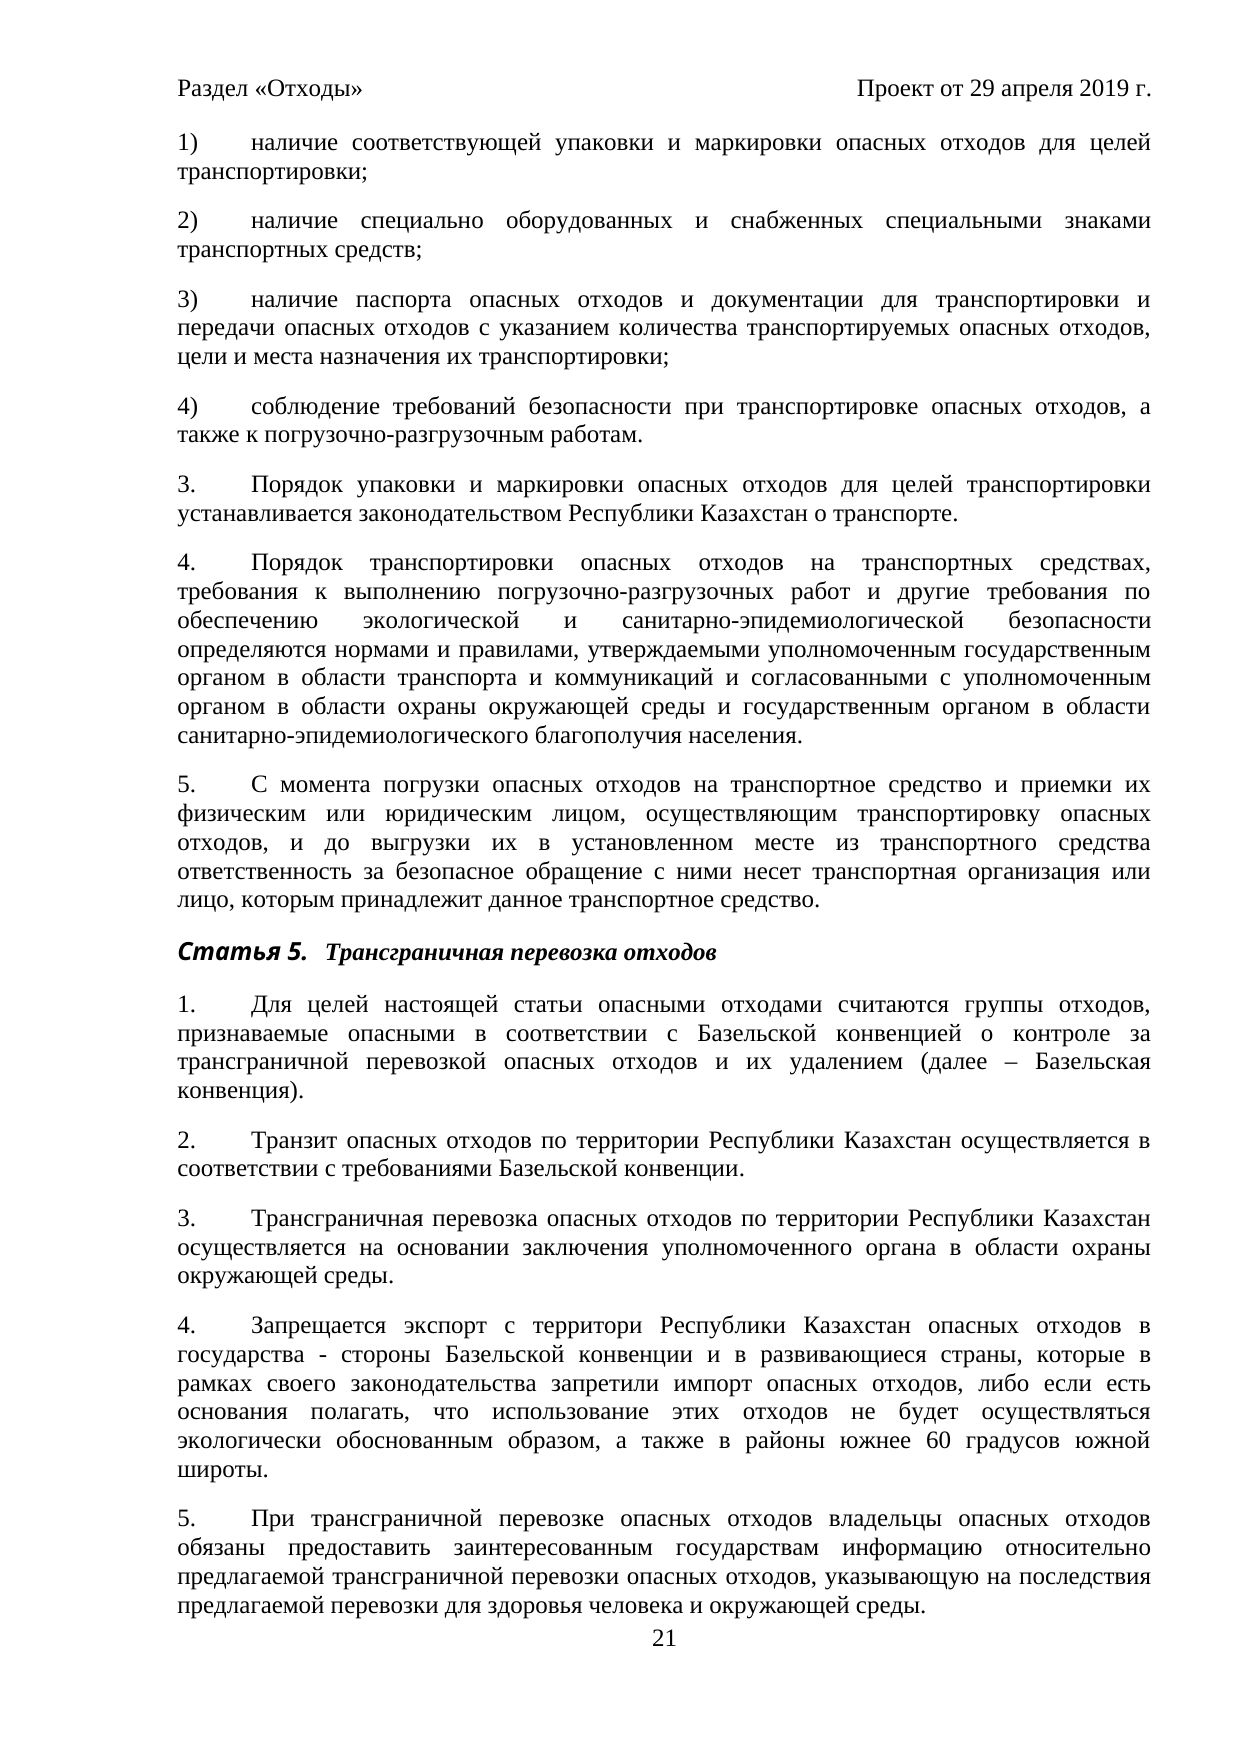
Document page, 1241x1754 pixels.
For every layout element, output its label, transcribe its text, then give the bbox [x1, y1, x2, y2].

text Порядок упаковки и маркировки опасных отходов для целей транспортировки устанавливается законодательством Республики Казахстан о транспорте. [177, 469, 1152, 527]
text Транзит опасных отходов по территории Республики Казахстан осуществляется в соответствии с требованиями Базельской конвенции. [177, 1125, 1152, 1182]
text При трансграничной перевозке опасных отходов владельцы опасных отходов обязаны предоставить заинтересованным государствам информацию относительно предлагаемой трансграничной перевозки опасных отходов, указывающую на последствия предлагаемой перевозки для здоровья человека и окружающей среды. [177, 1503, 1152, 1618]
text Порядок транспортировки опасных отходов на транспортных средствах, требования к выполнению погрузочно-разгрузочных работ и другие требования по обеспечению экологической и санитарно-эпидемиологической безопасности определяются нормами и правилами, утверждаемыми уполномоченным государственным органом в области транспорта и коммуникаций и согласованными с уполномоченным органом в области охраны окружающей среды и государственным органом в области санитарно-эпидемиологического благополучия населения. [177, 547, 1152, 749]
text наличие соответствующей упаковки и маркировки опасных отходов для целей транспортировки; [177, 127, 1152, 184]
text наличие специально оборудованных и снабженных специальными знаками транспортных средств; [177, 205, 1152, 263]
text Для целей настоящей статьи опасными отходами считаются группы отходов, признаваемые опасными в соответствии с Базельской конвенцией о контроле за трансграничной перевозкой опасных отходов и их удалением (далее – Базельская конвенция). [177, 989, 1152, 1104]
text Запрещается экспорт с территори Республики Казахстан опасных отходов в государства - стороны Базельской конвенции и в развивающиеся страны, которые в рамках своего законодательства запретили импорт опасных отходов, либо если есть основания полагать, что использование этих отходов не будет осуществляться экологически обоснованным образом, а также в районы южнее 60 градусов южной широты. [177, 1310, 1152, 1483]
text соблюдение требований безопасности при транспортировке опасных отходов, а также к погрузочно-разгрузочным работам. [177, 391, 1152, 448]
text наличие паспорта опасных отходов и документации для транспортировки и передачи опасных отходов с указанием количества транспортируемых опасных отходов, цели и места назначения их транспортировки; [177, 284, 1152, 370]
text С момента погрузки опасных отходов на транспортное средство и приемки их физическим или юридическим лицом, осуществляющим транспортировку опасных отходов, и до выгрузки их в установленном месте из транспортного средства ответственность за безопасное обращение с ними несет транспортная организация или лицо, которым принадлежит данное транспортное средство. [177, 769, 1152, 913]
text Трансграничная перевозка опасных отходов по территории Республики Казахстан осуществляется на основании заключения уполномоченного органа в области охраны окружающей среды. [177, 1203, 1152, 1289]
list Трансграничная перевозка отходов [177, 934, 1152, 968]
